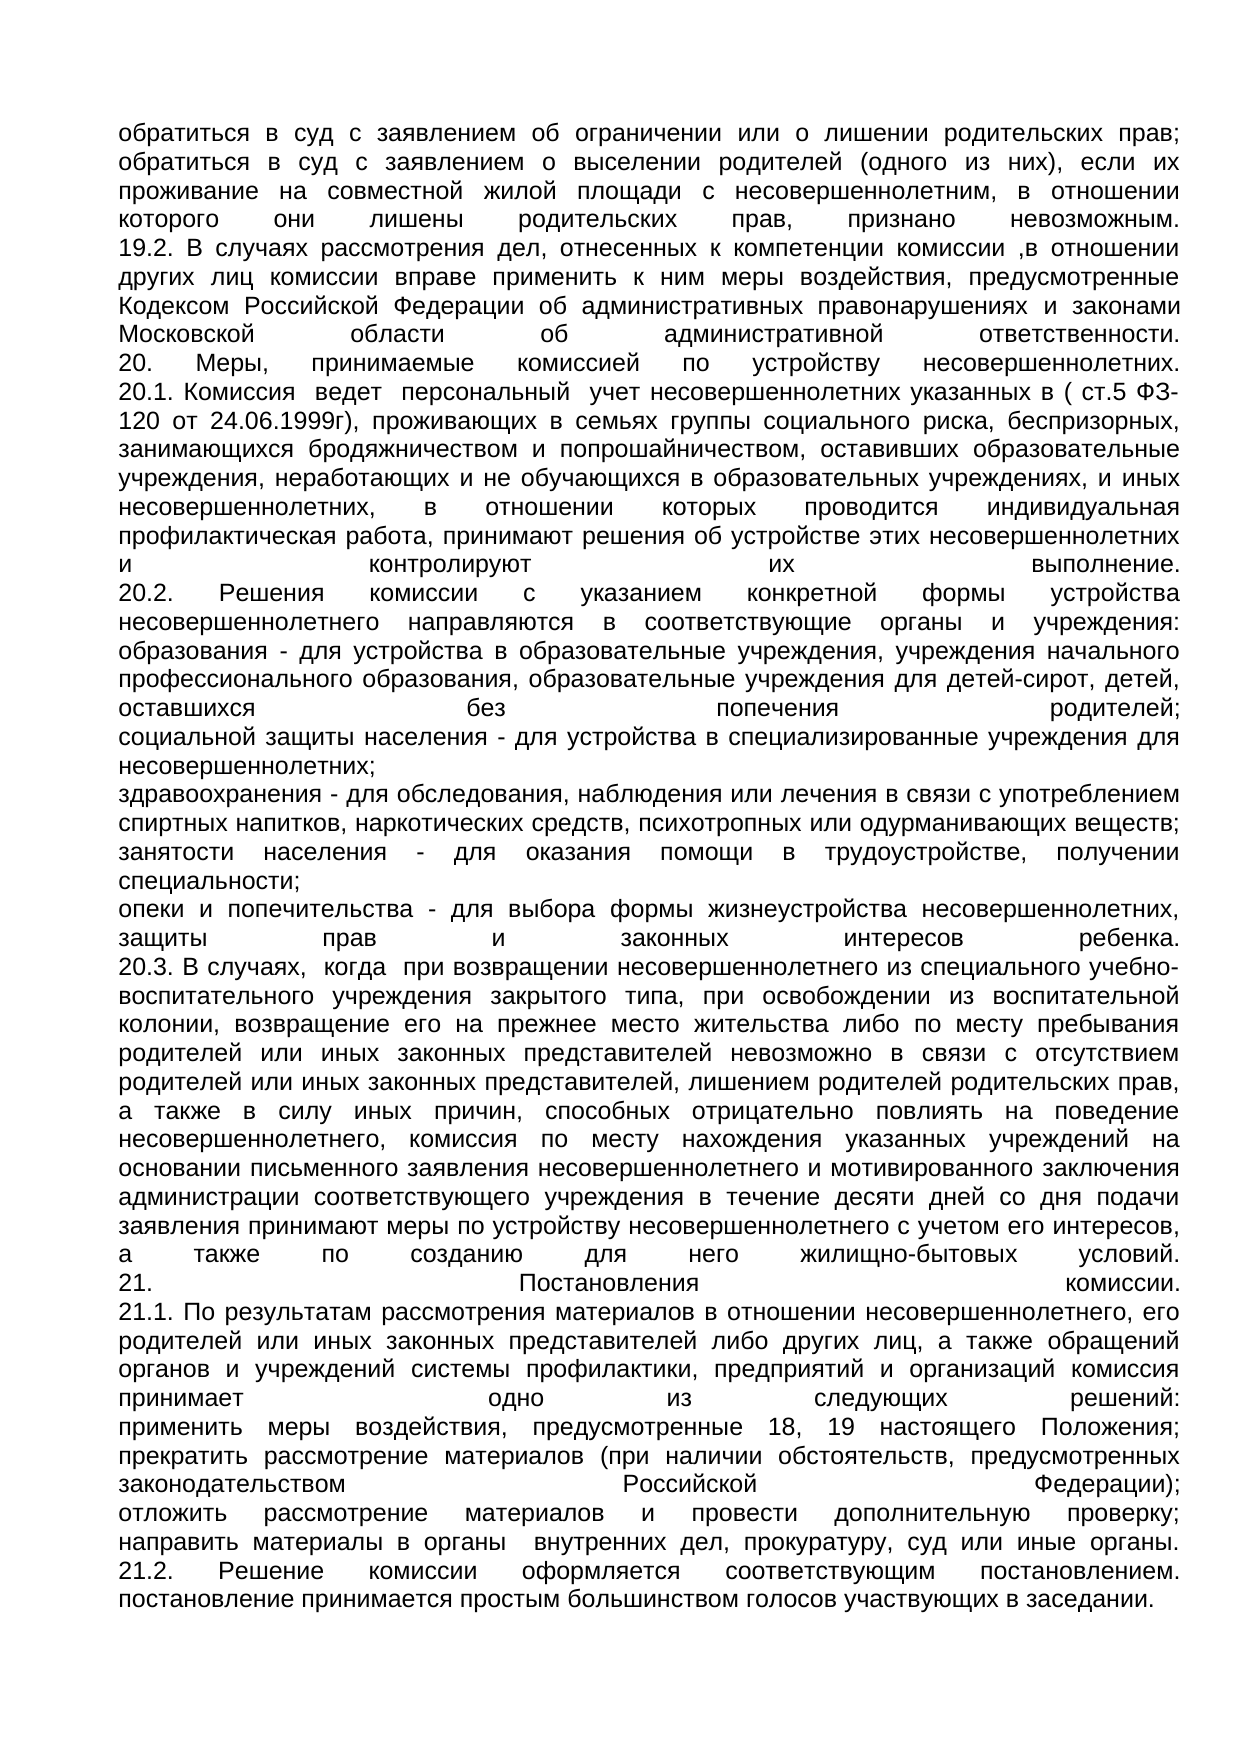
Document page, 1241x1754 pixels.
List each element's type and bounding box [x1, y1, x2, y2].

text [118, 118, 1181, 1613]
